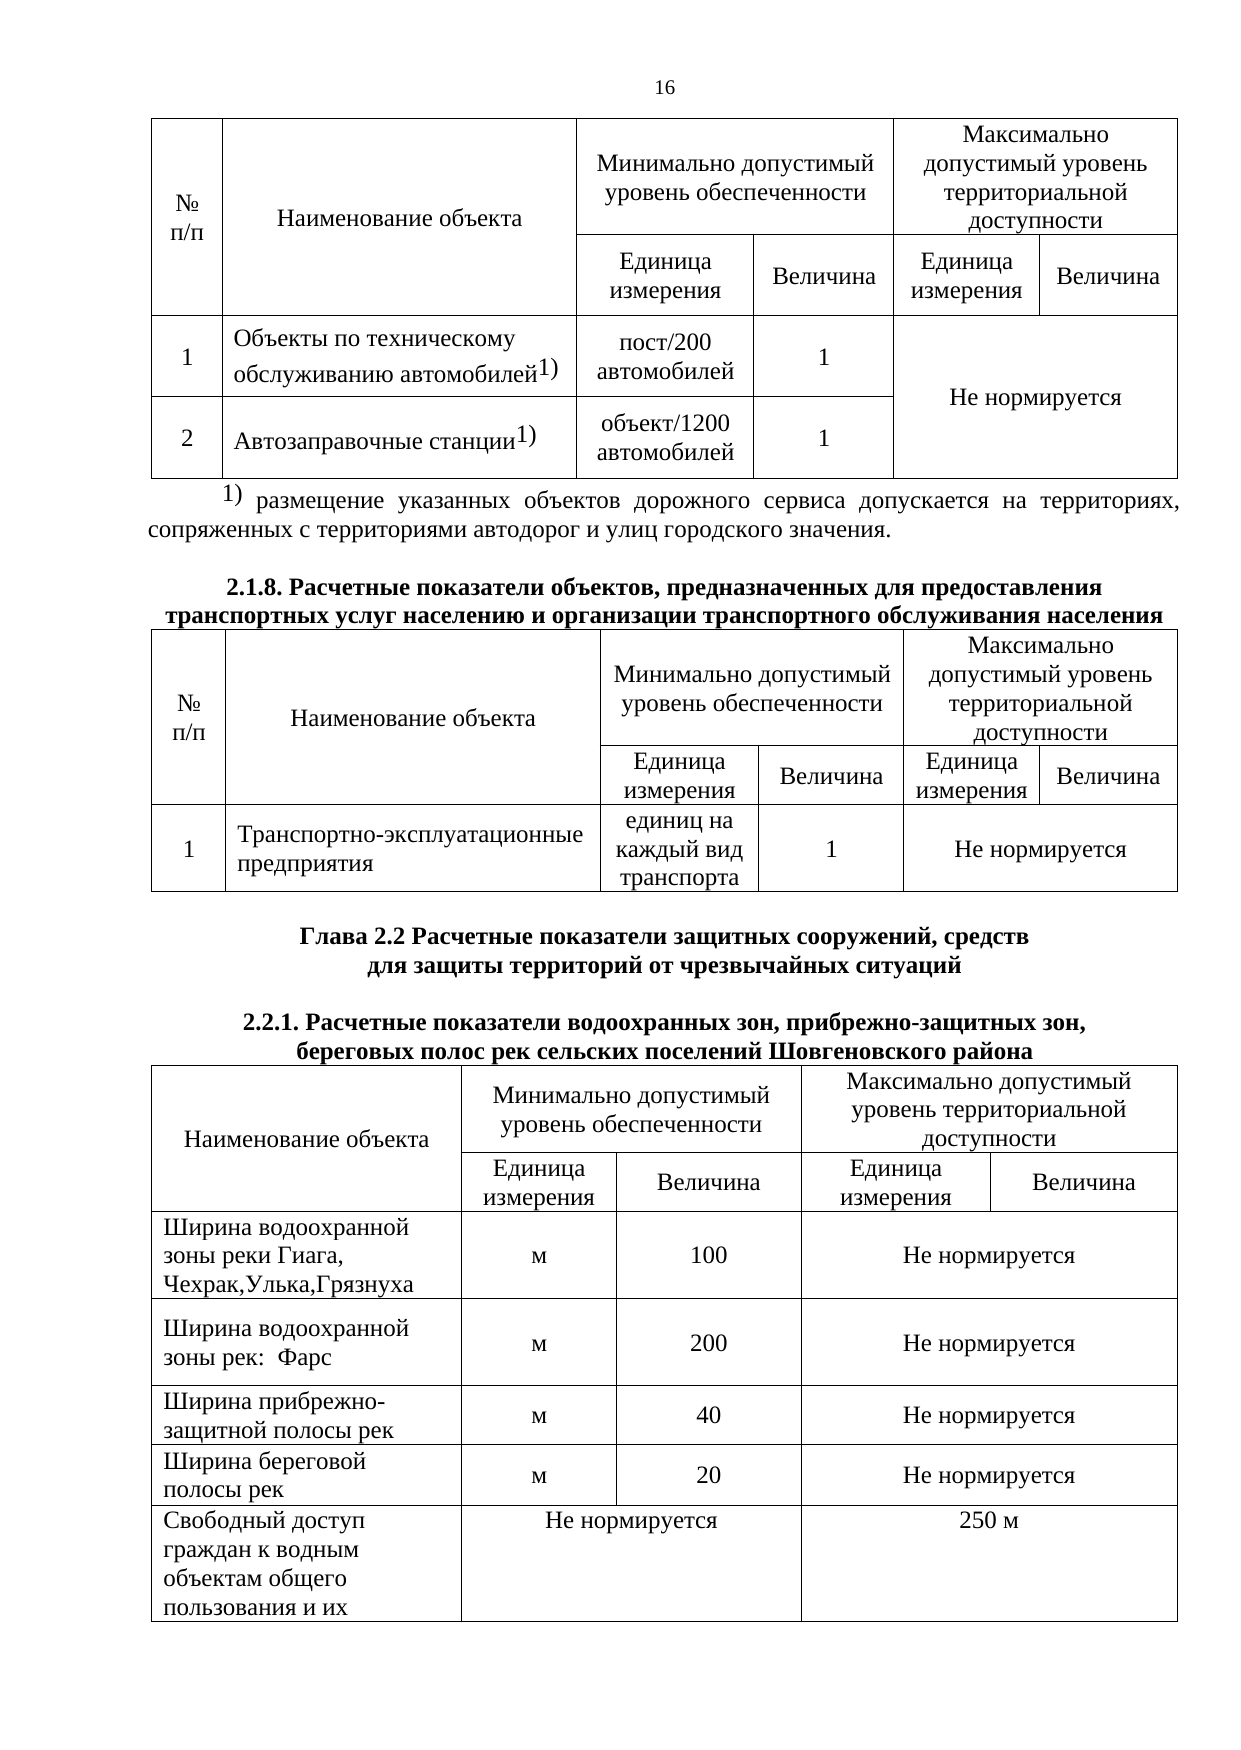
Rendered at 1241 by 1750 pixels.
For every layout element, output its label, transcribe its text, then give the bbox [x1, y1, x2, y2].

table_cell Величина [991, 1153, 1177, 1211]
table_header Максимально допустимый уровень территориальной доступности [894, 119, 1177, 234]
table_cell Не нормируется [802, 1386, 1177, 1443]
table_cell Единица измерения [577, 235, 753, 315]
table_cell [152, 1506, 461, 1621]
table_header Минимально допустимый уровень обеспеченности [601, 630, 903, 745]
table_header Максимально допустимый уровень территориальной доступности [904, 630, 1177, 745]
table_cell 100 [617, 1212, 801, 1298]
table_header Наименование объекта [152, 1066, 461, 1211]
table_cell Величина [1040, 746, 1177, 804]
table_cell м [462, 1386, 616, 1443]
table_cell Автозаправочные станции1) [223, 397, 576, 477]
table_cell 2 [152, 397, 222, 477]
table_cell Единица измерения [462, 1153, 616, 1211]
table_header Наименование объекта [226, 630, 600, 804]
text 2.2.1. Расчетные показатели водоохранных зон, прибрежно-защитных зон, береговых полос рек сельских поселений Шовгеновского района [148, 1007, 1181, 1065]
table_cell Не нормируется [904, 805, 1177, 891]
table_cell Ширина береговой полосы рек [152, 1445, 461, 1504]
table_cell Не нормируется [462, 1506, 801, 1621]
table_cell Величина [1040, 235, 1177, 315]
table_cell 250 м [802, 1506, 1177, 1621]
table_cell пост/200 автомобилей [577, 316, 753, 396]
table_cell Ширина водоохранной зоны реки Гиага, Чехрак,Улька,Грязнуха [152, 1212, 461, 1298]
table_header № п/п [152, 119, 222, 315]
table_cell Ширина водоохранной зоны рек: Фарс [152, 1299, 461, 1385]
table_cell Ширина прибрежно-защитной полосы рек [385, 1386, 461, 1443]
table_cell 1 [759, 805, 903, 891]
text Глава 2.2 Расчетные показатели защитных сооружений, средств для защиты территорий от чрезвычайных ситуаций [148, 921, 1181, 978]
table_cell 1 [152, 805, 225, 891]
table_cell м [462, 1299, 616, 1385]
table_header Наименование объекта [223, 119, 576, 315]
table_header Минимально допустимый уровень обеспеченности [577, 119, 893, 234]
table_cell м [462, 1212, 616, 1298]
table_cell Не нормируется [802, 1445, 1177, 1504]
table_cell Не нормируется [894, 316, 1177, 477]
table_cell объект/1200 автомобилей [577, 397, 753, 477]
table_cell Единица измерения [894, 235, 1039, 315]
table_cell Единица измерения [802, 1153, 990, 1211]
table_cell м [462, 1445, 616, 1504]
table_cell единиц на каждый вид транспорта [601, 805, 758, 891]
table_cell 20 [617, 1445, 801, 1504]
table_cell Величина [617, 1153, 801, 1211]
table_cell 1 [754, 316, 893, 396]
table_cell Не нормируется [802, 1212, 1177, 1298]
table_cell Единица измерения [601, 746, 758, 804]
table_cell Величина [754, 235, 893, 315]
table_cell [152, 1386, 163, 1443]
table_header № п/п [152, 630, 225, 804]
table_cell Транспортно-эксплуатационные предприятия [226, 805, 600, 891]
table_cell Единица измерения [904, 746, 1039, 804]
table_header Максимально допустимый уровень территориальной доступности [802, 1066, 1177, 1152]
table_cell 1 [754, 397, 893, 477]
table_cell Величина [759, 746, 903, 804]
text 2.1.8. Расчетные показатели объектов, предназначенных для предоставления транспортных услуг населению и организации транспортного обслуживания населения [148, 572, 1181, 629]
table_cell 1 [152, 316, 222, 396]
table_header Минимально допустимый уровень обеспеченности [462, 1066, 801, 1152]
table_cell 40 [617, 1386, 801, 1443]
table_cell 200 [617, 1299, 801, 1385]
text 1) размещение указанных объектов дорожного сервиса допускается на территориях, сопряженных с территориями автодорог и улиц городского значения. [148, 478, 1181, 543]
table_cell Объекты по техническому обслуживанию автомобилей1) [223, 316, 576, 396]
table_cell Не нормируется [802, 1299, 1177, 1385]
